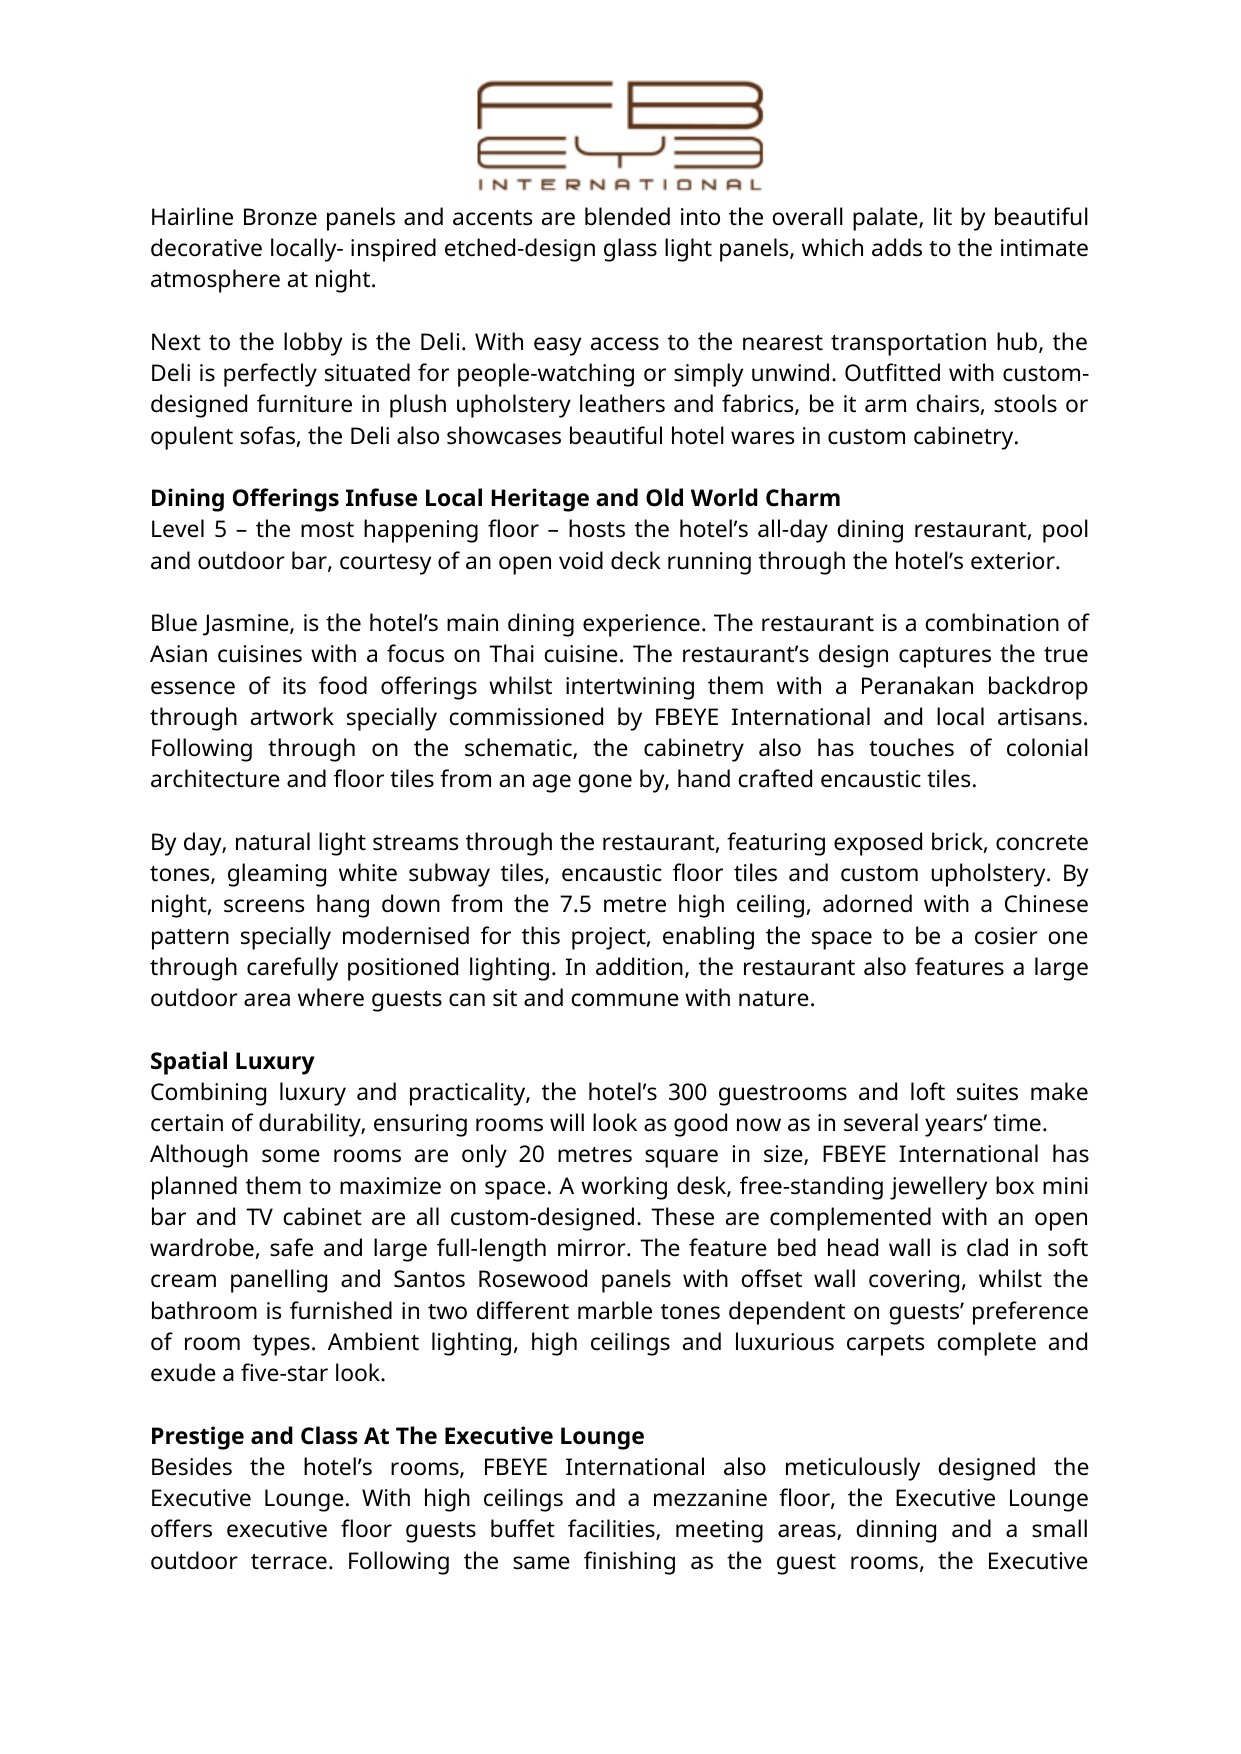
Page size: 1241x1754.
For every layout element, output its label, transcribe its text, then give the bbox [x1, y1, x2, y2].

text Combining luxury and practicality, the hotel’s 300 guestrooms and loft suites make certain of durability, ensuring rooms will look as good now as in several years’ time. [150, 1076, 1090, 1138]
text By day, natural light streams through the restaurant, featuring exposed brick, concrete tones, gleaming white subway tiles, encaustic floor tiles and custom upholstery. By night, screens hang down from the 7.5 metre high ceiling, adorned with a Chinese pattern specially modernised for this project, enabling the space to be a cosier one through carefully positioned lighting. In addition, the restaurant also features a large outdoor area where guests can sit and commune with nature. [150, 826, 1090, 1013]
text Next to the lobby is the Deli. With easy access to the nearest transportation hub, the Deli is perfectly situated for people-watching or simply unwind. Outfitted with custom-designed furniture in plush upholstery leathers and fabrics, be it arm chairs, stools or opulent sofas, the Deli also showcases beautiful hotel wares in custom cabinetry. [150, 326, 1090, 451]
text Dining Offerings Infuse Local Heritage and Old World Charm [150, 482, 1090, 513]
text Prestige and Class At The Executive Lounge [150, 1419, 1090, 1451]
text Although some rooms are only 20 metres square in size, FBEYE International has planned them to maximize on space. A working desk, free-standing jewellery box mini bar and TV cabinet are all custom-designed. These are complemented with an open wardrobe, safe and large full-length mirror. The feature bed head wall is clad in soft cream panelling and Santos Rosewood panels with offset wall covering, whilst the bathroom is furnished in two different marble tones dependent on guests’ preference of room types. Ambient lighting, high ceilings and luxurious carpets complete and exude a five-star look. [150, 1138, 1090, 1388]
text Level 5 – the most happening floor – hosts the hotel’s all-day dining restaurant, pool and outdoor bar, courtesy of an open void deck running through the hotel’s exterior. [150, 513, 1090, 576]
picture [470, 73, 770, 201]
text Spatial Luxury [150, 1044, 1090, 1076]
text Blue Jasmine, is the hotel’s main dining experience. The restaurant is a combination of Asian cuisines with a focus on Thai cuisine. The restaurant’s design captures the true essence of its food offerings whilst intertwining them with a Peranakan backdrop through artwork specially commissioned by FBEYE International and local artisans. Following through on the schematic, the cabinetry also has touches of colonial architecture and floor tiles from an age gone by, hand crafted encaustic tiles. [150, 607, 1090, 794]
